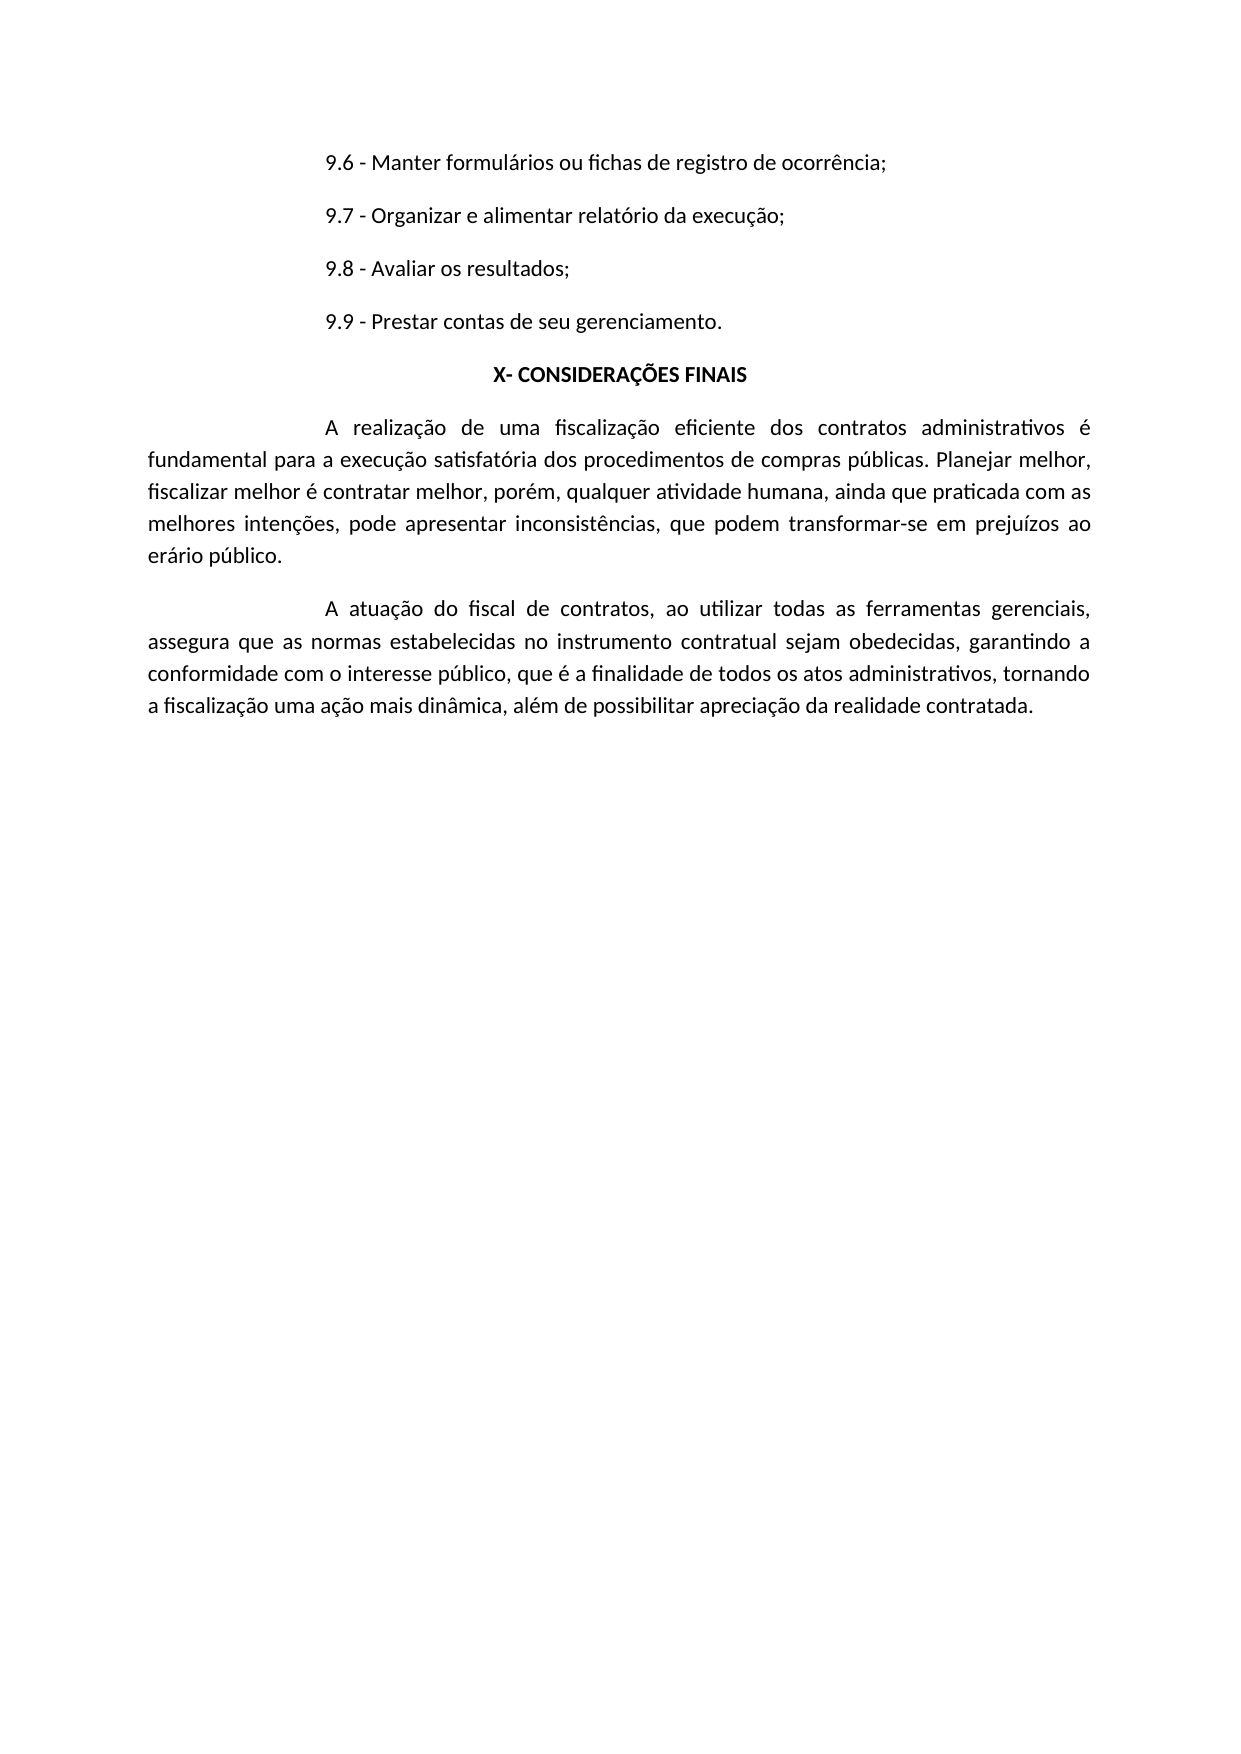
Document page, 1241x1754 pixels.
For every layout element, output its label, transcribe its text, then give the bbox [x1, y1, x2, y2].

text 9.9 - Prestar contas de seu gerenciamento. [148, 307, 1092, 335]
text A atuação do fiscal de contratos, ao utilizar todas as ferramentas gerenciais, assegura que as normas estabelecidas no instrumento contratual sejam obedecidas, garantindo a conformidade com o interesse público, que é a finalidade de todos os atos administrativos, tornando a fiscalização uma ação mais dinâmica, além de possibilitar apreciação da realidade contratada. [148, 594, 1092, 719]
text 9.8 - Avaliar os resultados; [148, 254, 1092, 282]
text 9.6 - Manter formulários ou fichas de registro de ocorrência; [148, 148, 1092, 176]
text A realização de uma fiscalização eficiente dos contratos administrativos é fundamental para a execução satisfatória dos procedimentos de compras públicas. Planejar melhor, fiscalizar melhor é contratar melhor, porém, qualquer atividade humana, ainda que praticada com as melhores intenções, pode apresentar inconsistências, que podem transformar-se em prejuízos ao erário público. [148, 413, 1092, 569]
text X- CONSIDERAÇÕES FINAIS [148, 360, 1092, 388]
text 9.7 - Organizar e alimentar relatório da execução; [148, 201, 1092, 229]
